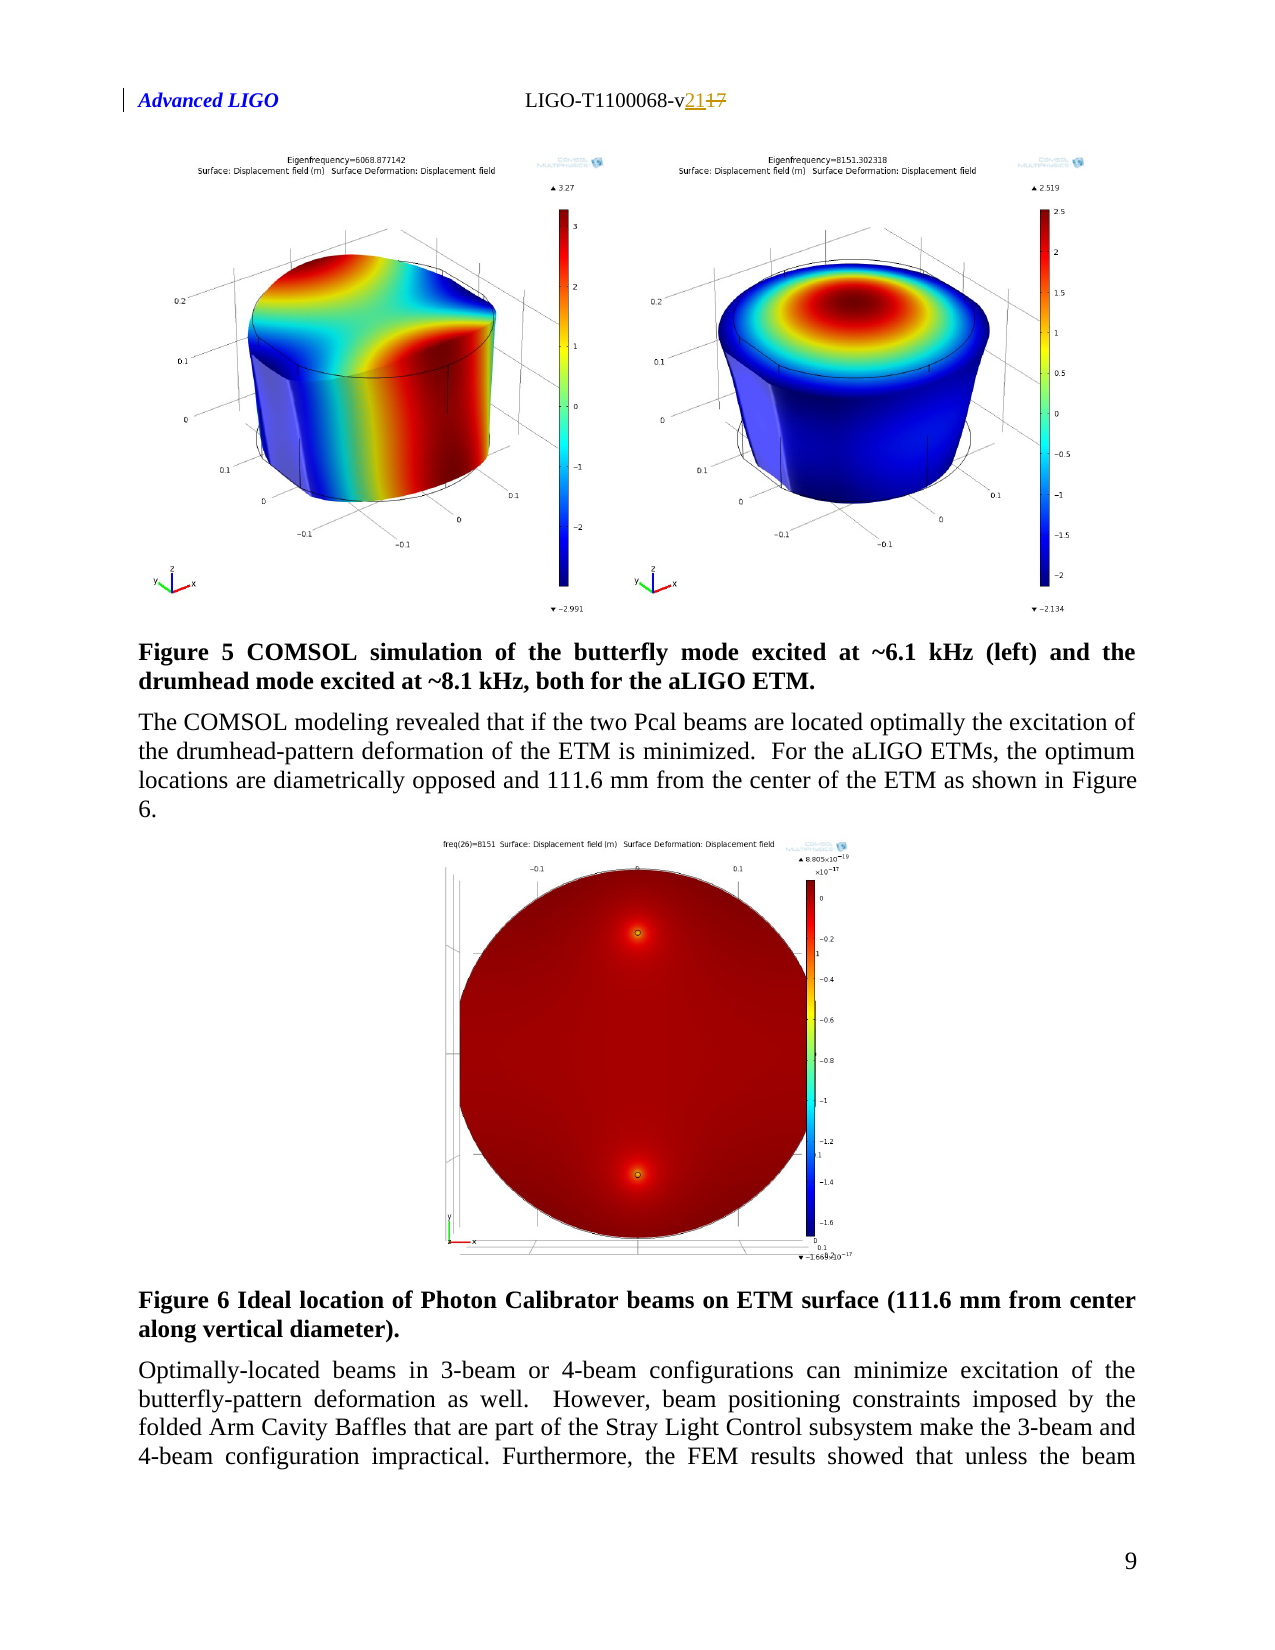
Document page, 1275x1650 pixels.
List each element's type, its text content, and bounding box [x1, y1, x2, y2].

text Figure 5 COMSOL simulation of the butterfly mode excited at ~6.1 kHz (left) and the drumhead mode excited at ~8.1 kHz, both for the aLIGO ETM. [138, 637, 1137, 695]
text Figure 6 Ideal location of Photon Calibrator beams on ETM surface (111.6 mm from center along vertical diameter). [138, 1285, 1137, 1342]
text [138, 1355, 1137, 1470]
text The COMSOL modeling revealed that if the two Pcal beams are located optimally the excitation of the drumhead-pattern deformation of the ETM is minimized. For the aLIGO ETMs, the optimum locations are diametrically opposed and 111.6 mm from the center of the ETM as shown in Figure 6. [138, 707, 1137, 822]
